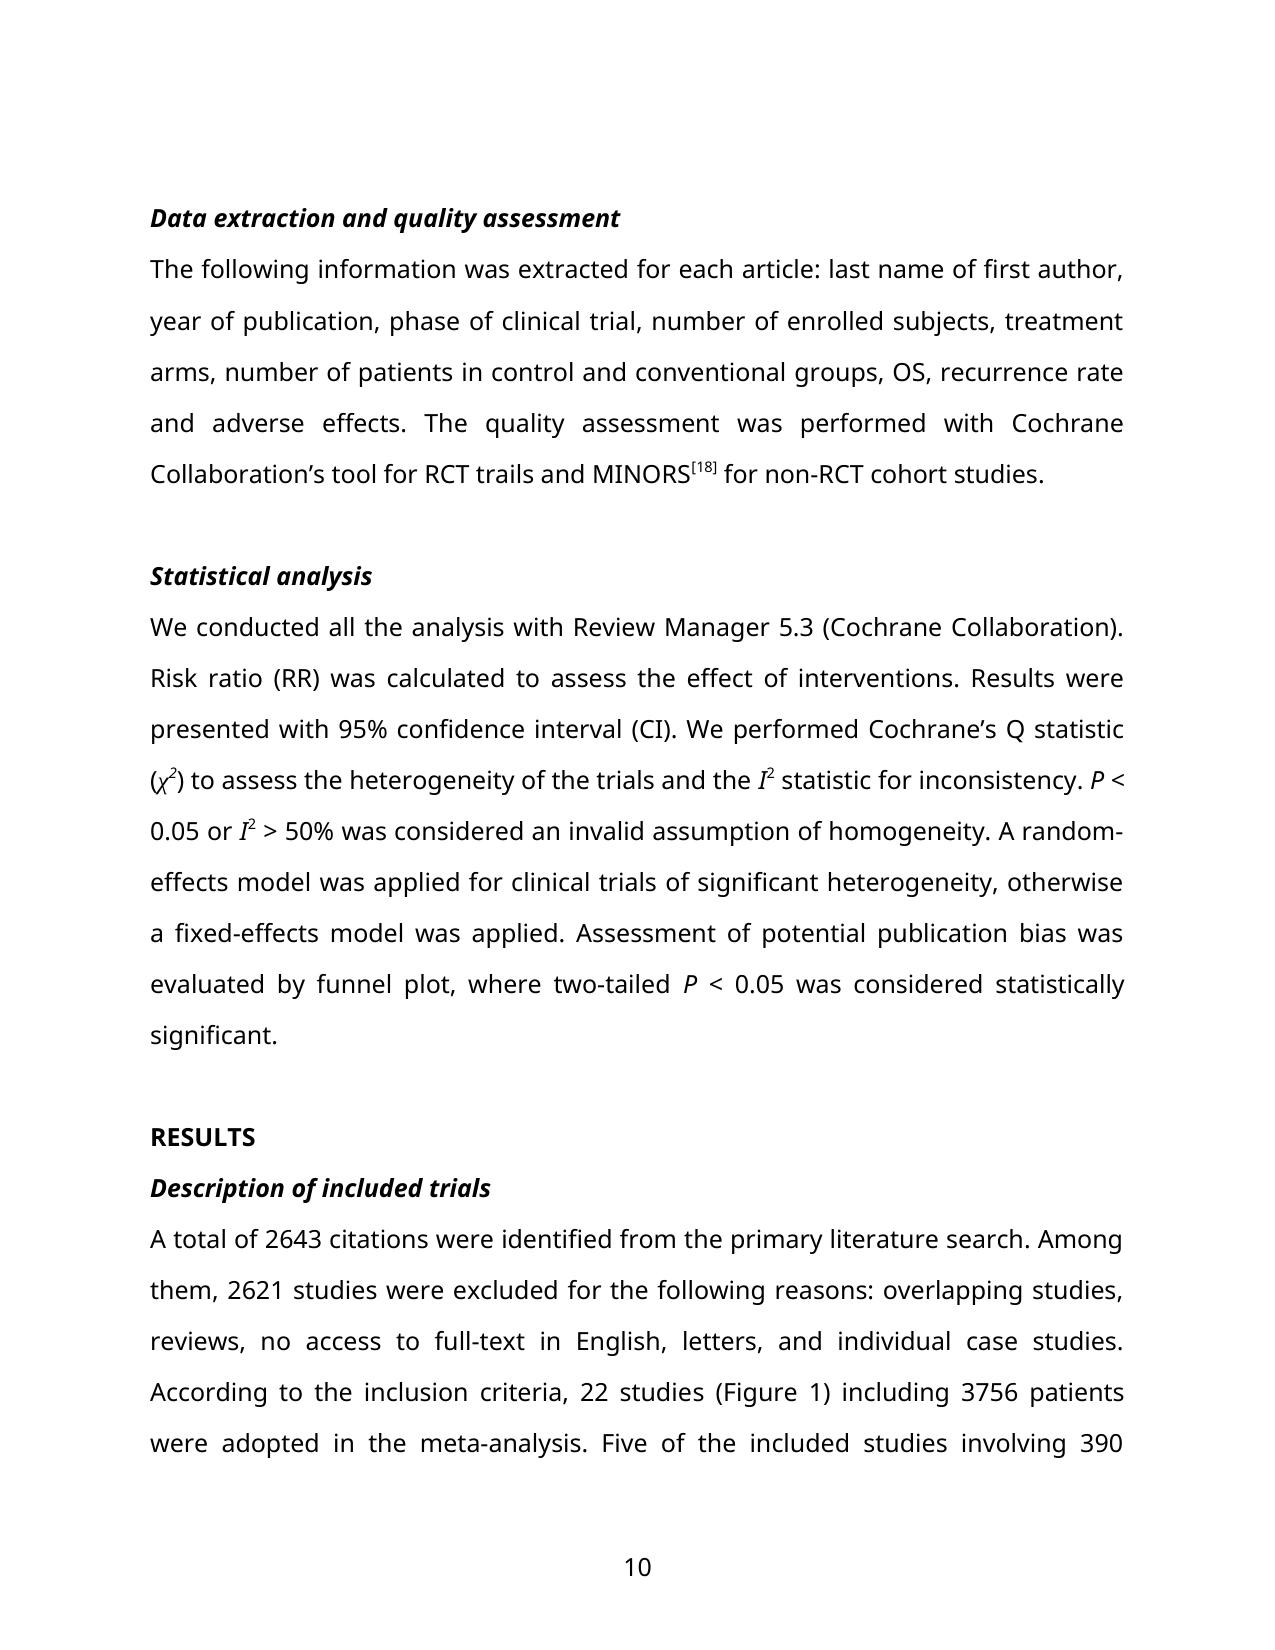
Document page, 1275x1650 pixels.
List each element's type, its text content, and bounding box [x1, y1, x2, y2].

text The following information was extracted for each article: last name of first author, year of publication, phase of clinical trial, number of enrolled subjects, treatment arms, number of patients in control and conventional groups, OS, recurrence rate and adverse effects. The quality assessment was performed with Cochrane Collaboration’s tool for RCT trails and MINORS[18] for non-RCT cohort studies. [150, 252, 1125, 490]
subtitle Statistical analysis [150, 558, 1125, 592]
subtitle Data extraction and quality assessment [150, 201, 1125, 235]
text We conducted all the analysis with Review Manager 5.3 (Cochrane Collaboration). Risk ratio (RR) was calculated to assess the effect of interventions. Results were presented with 95% confidence interval (CI). We performed Cochrane’s Q statistic (χ2) to assess the heterogeneity of the trials and the I2 statistic for inconsistency. P < 0.05 or I2 > 50% was considered an invalid assumption of homogeneity. A random-effects model was applied for clinical trials of significant heterogeneity, otherwise a fixed-effects model was applied. Assessment of potential publication bias was evaluated by funnel plot, where two-tailed P < 0.05 was considered statistically significant. [150, 609, 1125, 1052]
subtitle Description of included trials [150, 1171, 1125, 1205]
subtitle RESULTS [150, 1120, 1125, 1154]
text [150, 1222, 1125, 1460]
